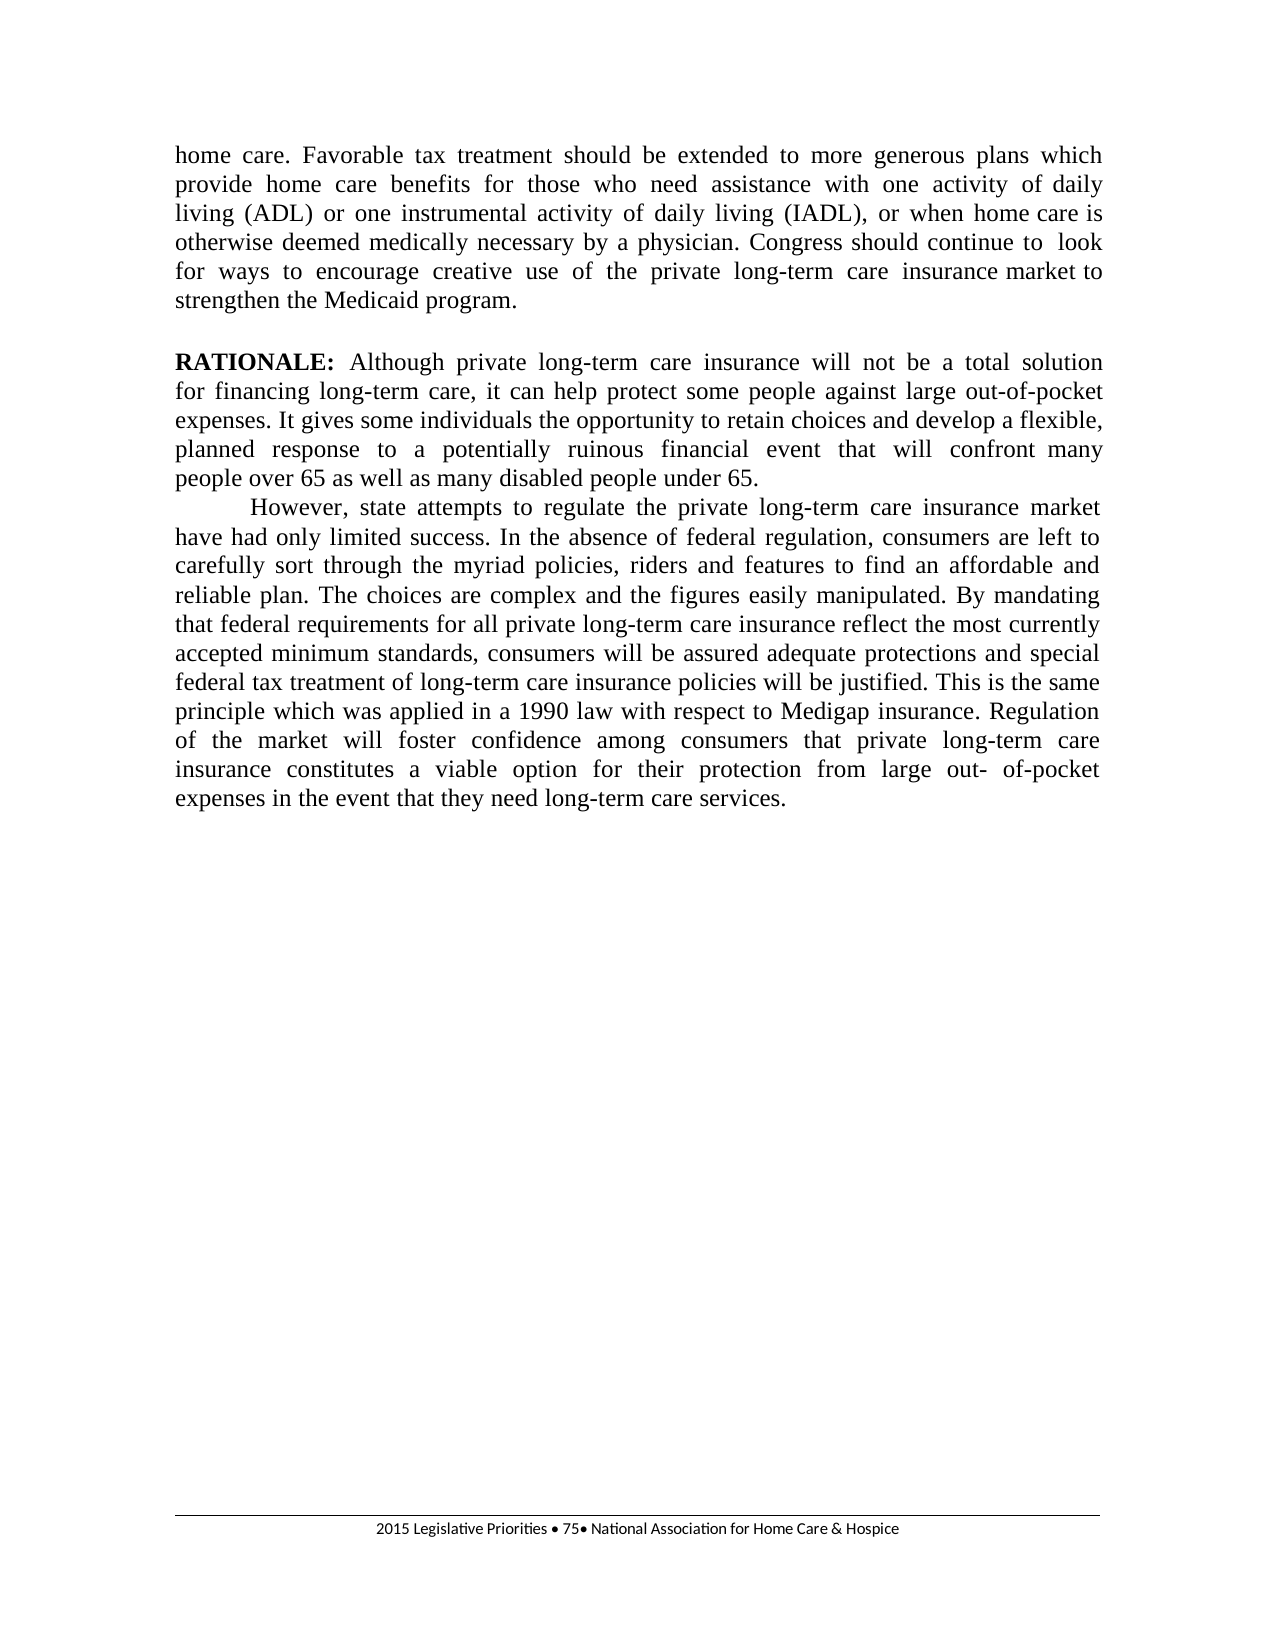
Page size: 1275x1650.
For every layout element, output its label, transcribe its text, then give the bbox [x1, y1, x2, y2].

text RATIONALE: Although private long-term care insurance will not be a total solution for financing long-term care, it can help protect some people against large out-of-pocket expenses. It gives some individuals the opportunity to retain choices and develop a flexible, planned response to a potentially ruinous financial event that will confront many people over 65 as well as many disabled people under 65. [175, 347, 1103, 492]
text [175, 139, 1103, 314]
text However, state attempts to regulate the private long-term care insurance market have had only limited success. In the absence of federal regulation, consumers are left to carefully sort through the myriad policies, riders and features to find an affordable and reliable plan. The choices are complex and the figures easily manipulated. By mandating that federal requirements for all private long-term care insurance reflect the most currently accepted minimum standards, consumers will be assured adequate protections and special federal tax treatment of long-term care insurance policies will be justified. This is the same principle which was applied in a 1990 law with respect to Medigap insurance. Regulation of the market will foster confidence among consumers that private long-term care insurance constitutes a viable option for their protection from large out- of-pocket expenses in the event that they need long-term care services. [175, 492, 1100, 812]
